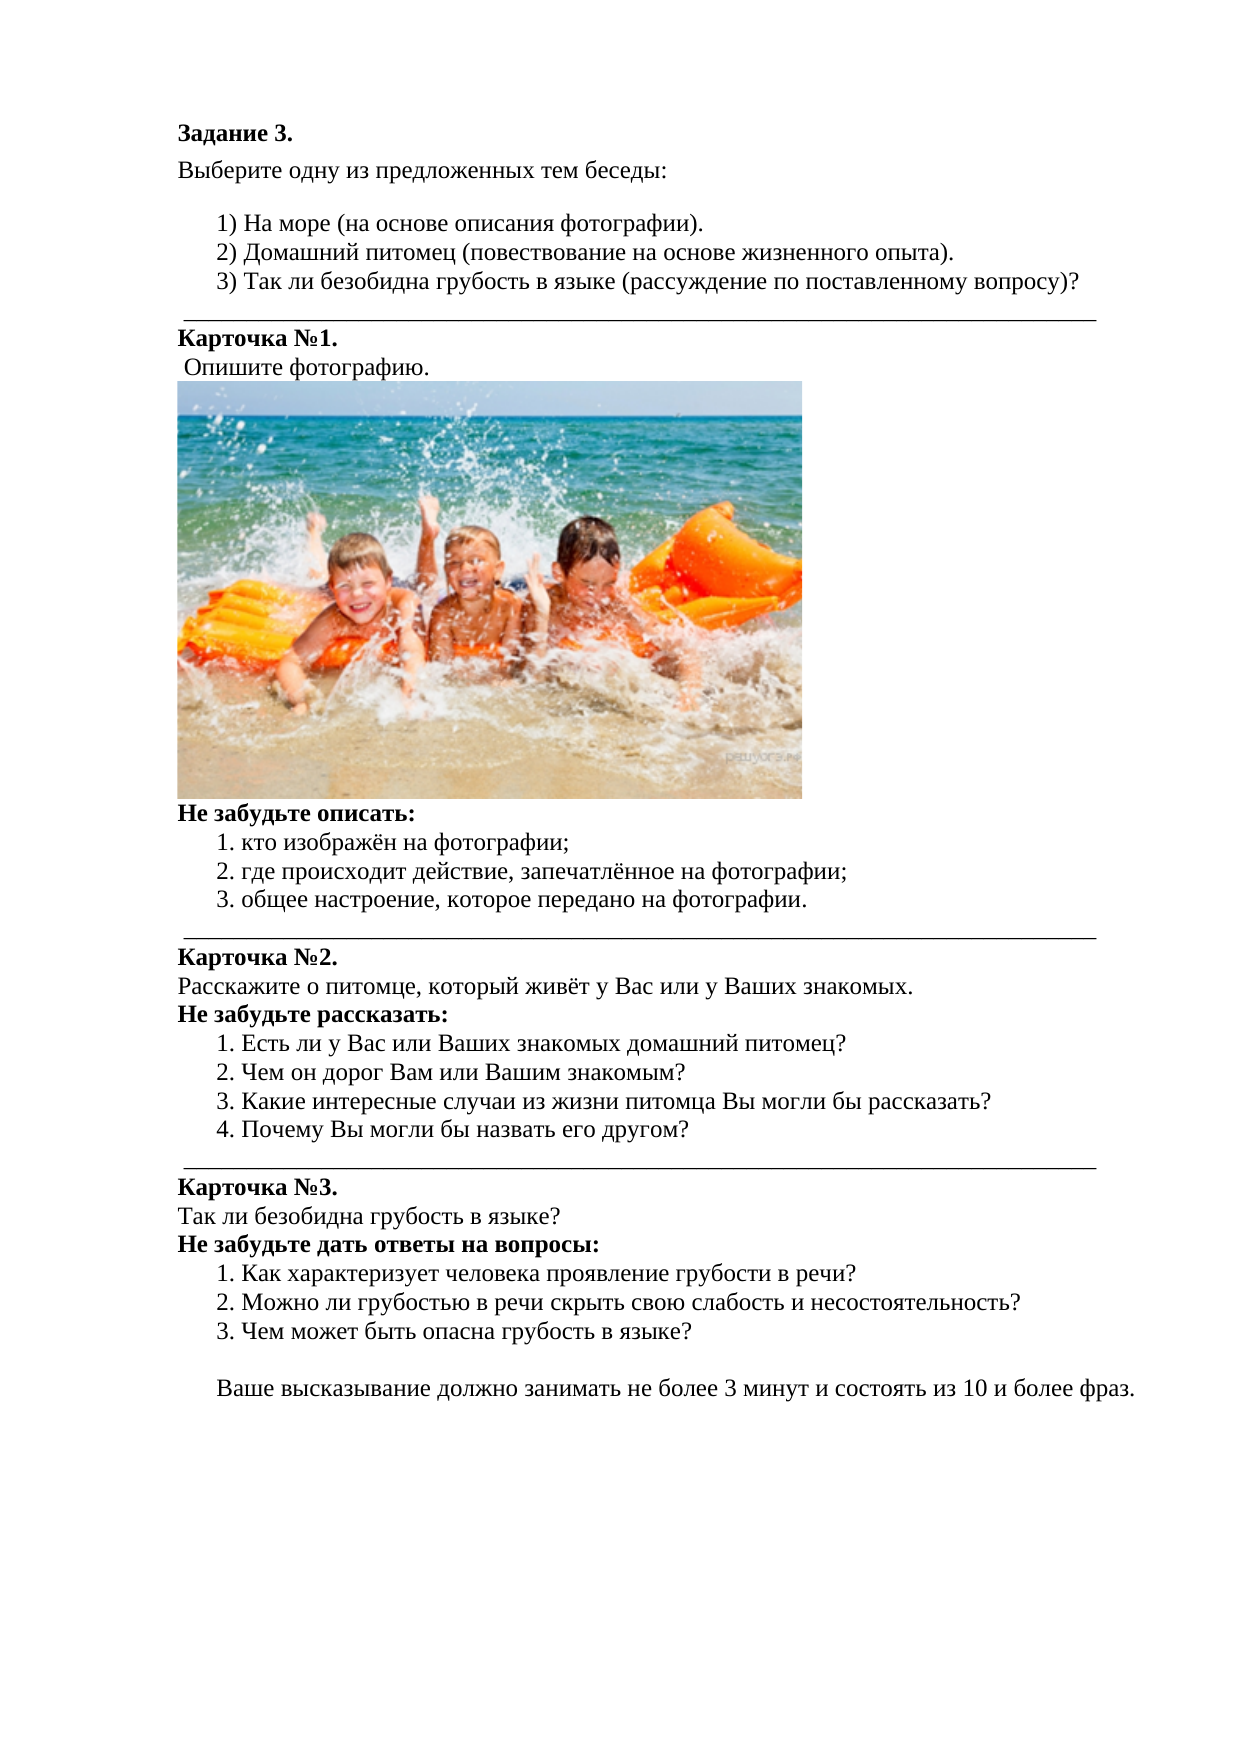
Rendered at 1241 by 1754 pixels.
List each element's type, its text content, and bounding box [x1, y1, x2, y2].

text 3) Так ли безобидна грубость в языке (рассуждение по поставленному вопросу)? [177, 266, 1152, 295]
text 1. Как характеризует человека проявление грубости в речи? [177, 1258, 1152, 1287]
picture [177, 381, 803, 799]
text Задание 3. [177, 118, 1152, 147]
text 3. Какие интересные случаи из жизни питомца Вы могли бы рассказать? [177, 1086, 1152, 1114]
text Не забудьте описать: [177, 798, 1152, 827]
text 1) На море (на основе описания фотографии). [177, 208, 1152, 237]
text Карточка №1. [177, 323, 1152, 352]
text 2) Домашний питомец (повествование на основе жизненного опыта). [177, 237, 1152, 266]
text 2. где происходит действие, запечатлённое на фотографии; [177, 856, 1152, 884]
text Ваше высказывание должно занимать не более 3 минут и состоять из 10 и более фраз. [177, 1373, 1152, 1402]
text 1. Есть ли у Вас или Ваших знакомых домашний питомец? [177, 1028, 1152, 1057]
text 2. Чем он дорог Вам или Вашим знакомым? [177, 1057, 1152, 1086]
text Не забудьте рассказать: [177, 999, 1152, 1028]
text Расскажите о питомце, который живёт у Вас или у Ваших знакомых. [177, 971, 1152, 999]
text Карточка №3. [177, 1172, 1152, 1201]
text 4. Почему Вы могли бы назвать его другом? [177, 1114, 1152, 1143]
text 3. общее настроение, которое передано на фотографии. [177, 884, 1152, 913]
text 3. Чем может быть опасна грубость в языке? [177, 1316, 1152, 1344]
text Выберите одну из предложенных тем беседы: [177, 155, 1152, 183]
text _________________________________________________________________________ [177, 295, 1152, 323]
text Так ли безобидна грубость в языке? [177, 1201, 1152, 1229]
text _________________________________________________________________________ [177, 913, 1152, 942]
text Не забудьте дать ответы на вопросы: [177, 1229, 1152, 1258]
text Карточка №2. [177, 942, 1152, 971]
text 2. Можно ли грубостью в речи скрыть свою слабость и несостоятельность? [177, 1287, 1152, 1316]
text Опишите фотографию. [177, 352, 1152, 381]
text 1. кто изображён на фотографии; [177, 827, 1152, 856]
text _________________________________________________________________________ [177, 1143, 1152, 1172]
